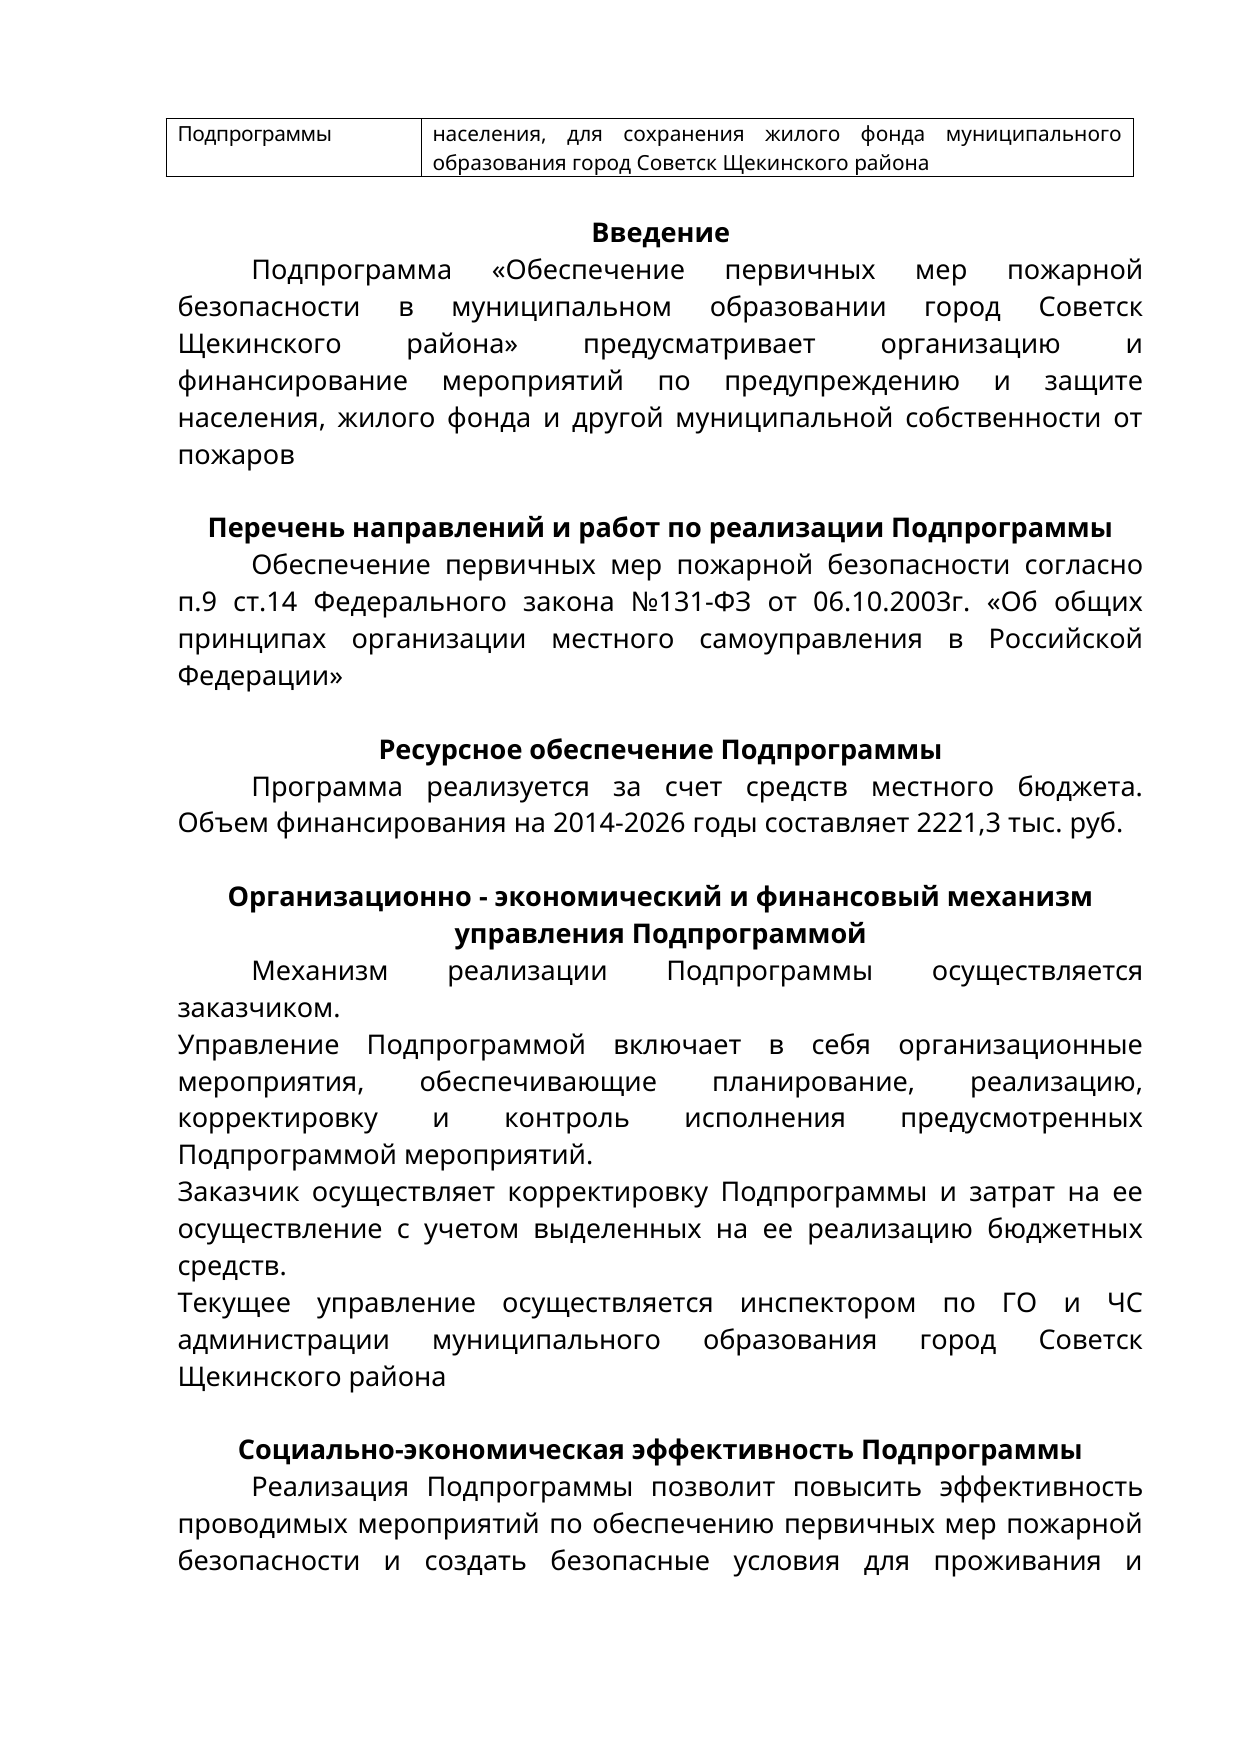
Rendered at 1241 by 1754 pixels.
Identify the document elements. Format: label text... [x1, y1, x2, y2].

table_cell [422, 119, 1133, 176]
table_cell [167, 119, 421, 176]
text Социально-экономическая эффективность Подпрограммы [177, 1431, 1144, 1468]
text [177, 1468, 1144, 1578]
text Управление Подпрограммой включает в себя организационные мероприятия, обеспечивающие планирование, реализацию, корректировку и контроль исполнения предусмотренных Подпрограммой мероприятий. [177, 1025, 1144, 1173]
text Введение [177, 214, 1144, 251]
text Организационно - экономический и финансовый механизм управления Подпрограммой [177, 878, 1144, 951]
text Программа реализуется за счет средств местного бюджета. Объем финансирования на 2014-2026 годы составляет 2221,3 тыс. руб. [177, 767, 1144, 841]
text Механизм реализации Подпрограммы осуществляется заказчиком. [177, 951, 1144, 1025]
text Обеспечение первичных мер пожарной безопасности согласно п.9 ст.14 Федерального закона №131-ФЗ от 06.10.2003г. «Об общих принципах организации местного самоуправления в Российской Федерации» [177, 546, 1144, 693]
text Подпрограмма «Обеспечение первичных мер пожарной безопасности в муниципальном образовании город Советск Щекинского района» предусматривает организацию и финансирование мероприятий по предупреждению и защите населения, жилого фонда и другой муниципальной собственности от пожаров [177, 251, 1144, 472]
text Ресурсное обеспечение Подпрограммы [177, 730, 1144, 767]
text Заказчик осуществляет корректировку Подпрограммы и затрат на ее осуществление с учетом выделенных на ее реализацию бюджетных средств. [177, 1173, 1144, 1283]
text Перечень направлений и работ по реализации Подпрограммы [177, 509, 1144, 546]
text Текущее управление осуществляется инспектором по ГО и ЧС администрации муниципального образования город Советск Щекинского района [177, 1283, 1144, 1394]
